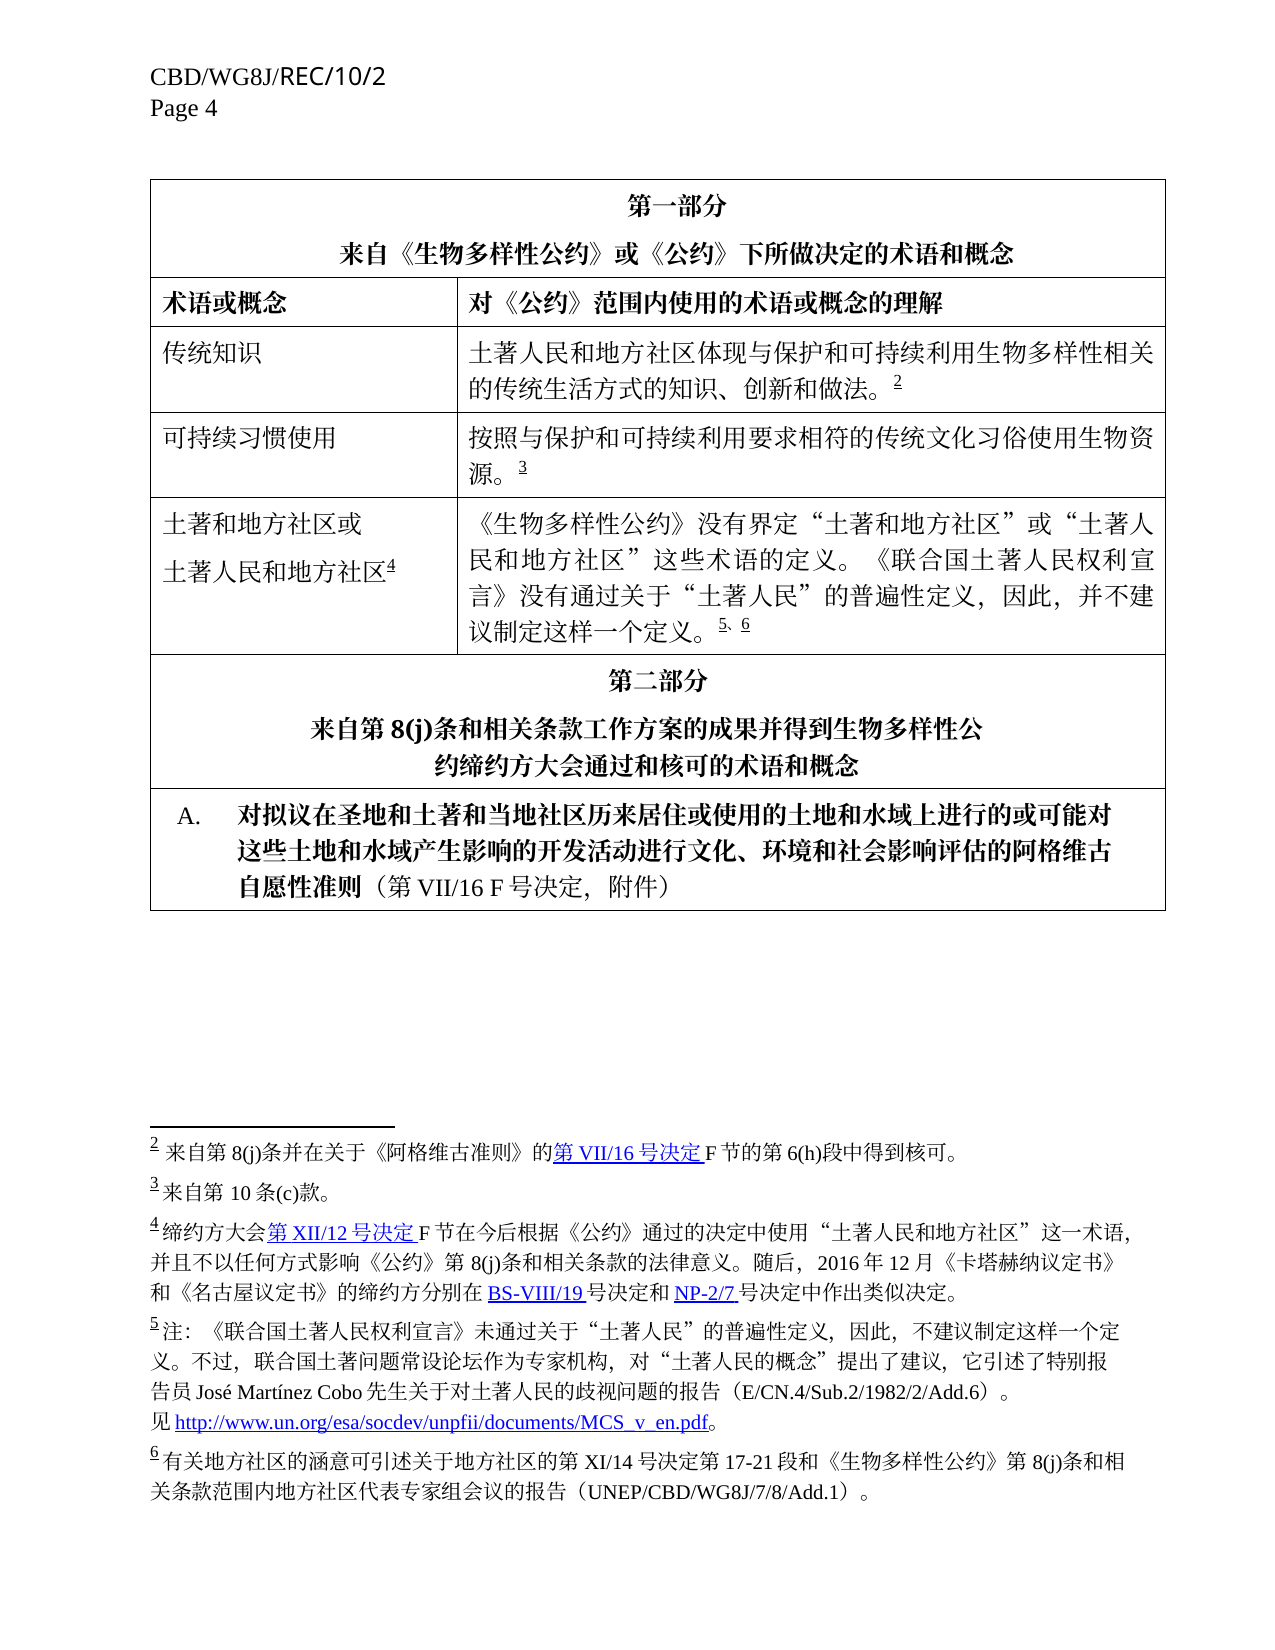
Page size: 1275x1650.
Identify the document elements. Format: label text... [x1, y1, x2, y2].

table_cell 传统知识 [151, 327, 457, 412]
table_cell 土著和地方社区或 土著人民和地方社区 [151, 498, 457, 654]
table_cell 对《公约》范围内使用的术语或概念的理解 [458, 278, 1165, 326]
table_cell 对拟议在圣地和土著和当地社区历来居住或使用的土地和水域上进行的或可能对这些土地和水域产生影响的开发活动进行文化、环境和社会影响评估的阿格维古自愿性准则（第VII/16 F号决定，附件） [151, 789, 1165, 910]
table_cell 《生物多样性公约》没有界定“土著和地方社区”或“土著人民和地方社区”这些术语的定义。《联合国土著人民权利宣言》没有通过关于“土著人民”的普遍性定义，因此，并不建议制定这样一个定义。、 [458, 498, 1165, 654]
table_cell 可持续习惯使用 [151, 413, 457, 497]
table_cell 术语或概念 [151, 278, 457, 326]
table_header 第一部分 来自《生物多样性公约》或《公约》下所做决定的术语和概念 [151, 180, 1165, 277]
table_cell 第二部分 来自第8(j)条和相关条款工作方案的成果并得到生物多样性公约缔约方大会通过和核可的术语和概念 [151, 655, 1165, 788]
table_cell 按照与保护和可持续利用要求相符的传统文化习俗使用生物资源。 [458, 413, 1165, 497]
table_cell 土著人民和地方社区体现与保护和可持续利用生物多样性相关的传统生活方式的知识、创新和做法。 [458, 327, 1165, 412]
